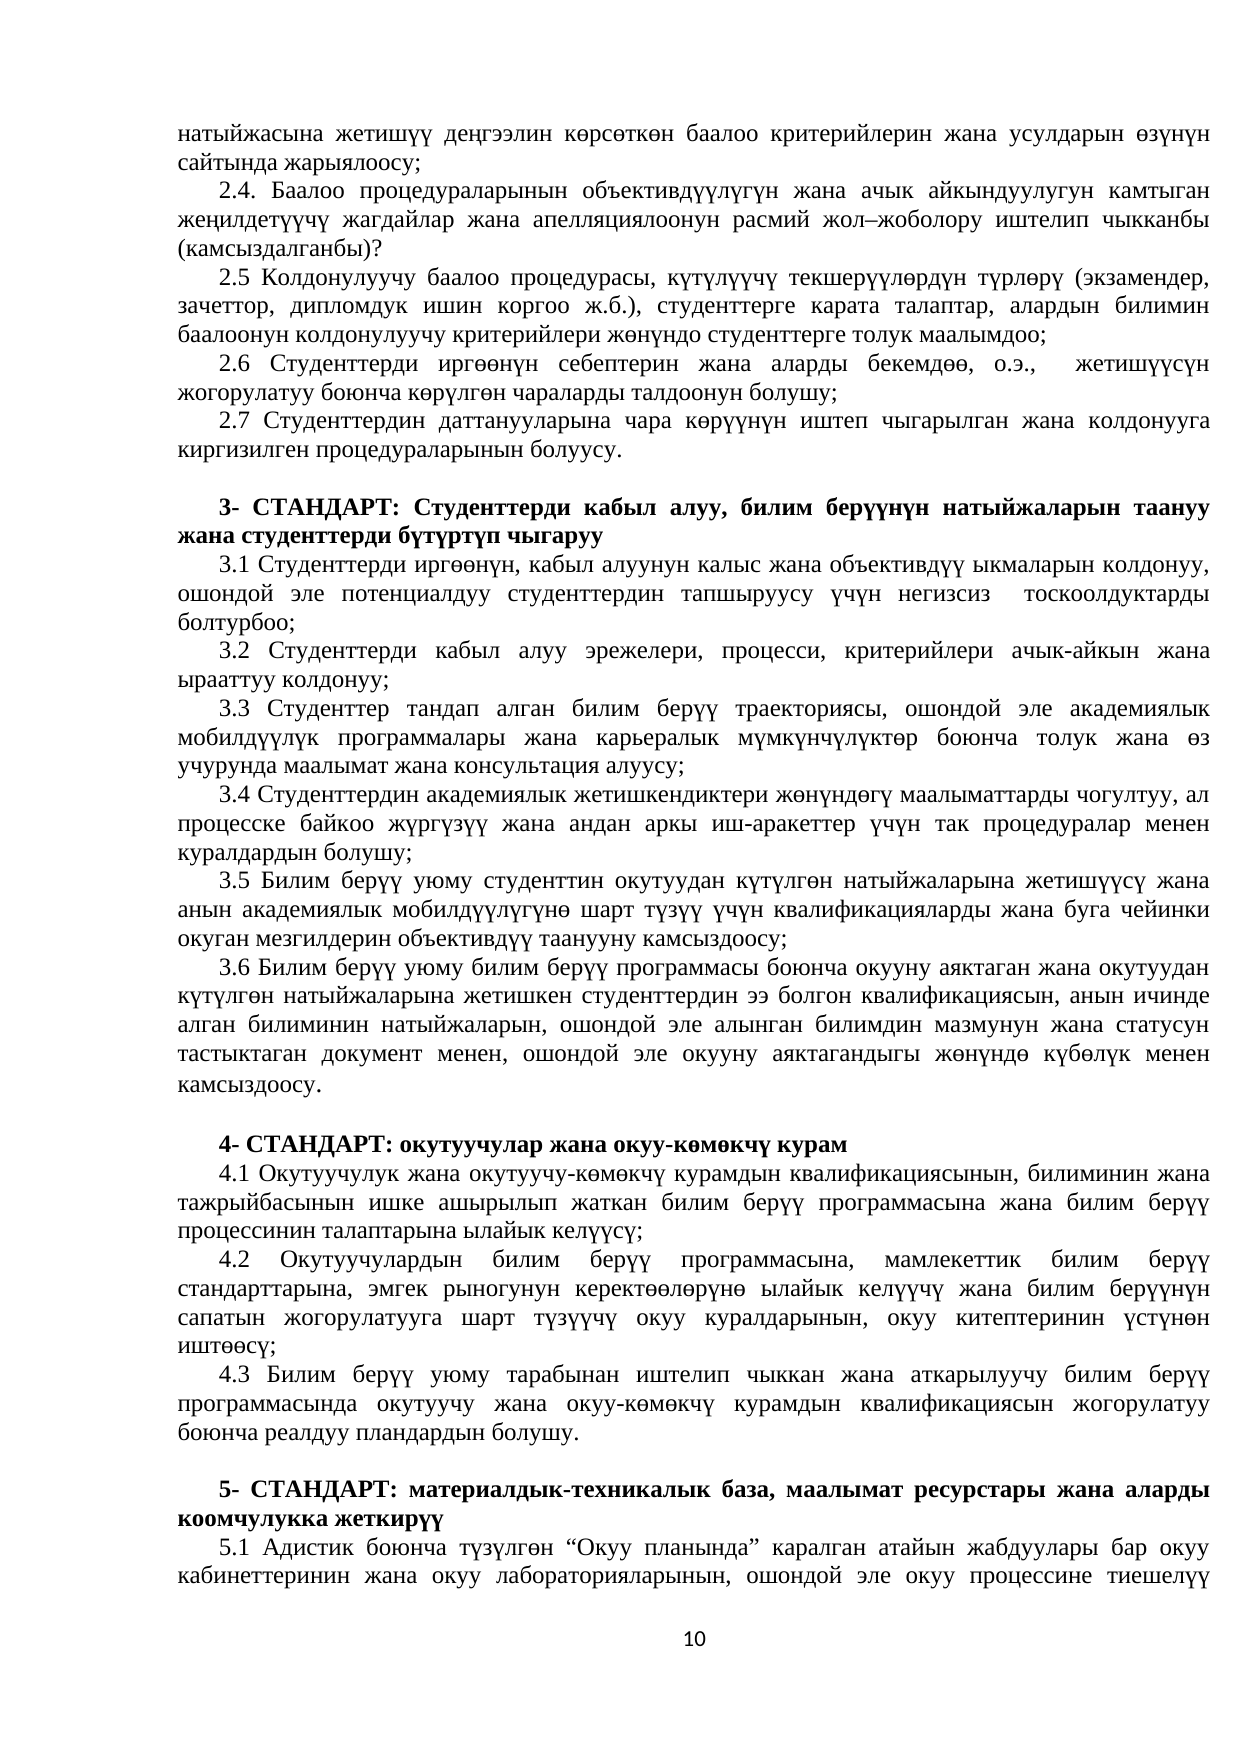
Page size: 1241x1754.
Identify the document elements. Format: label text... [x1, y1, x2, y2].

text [177, 1532, 1211, 1589]
text 4- СТАНДАРТ: окутуучулар жана окуу-көмөкчү курам [177, 1129, 1211, 1158]
text 3.5 Билим берүү уюму студенттин окутуудан күтүлгөн натыйжаларына жетишүүсү жана анын академиялык мобилдүүлүгүнө шарт түзүү үчүн квалификацияларды жана буга чейинки окуган мезгилдерин объективдүү таанууну камсыздоосу; [177, 866, 1211, 952]
text 3- СТАНДАРТ: Студенттерди кабыл алуу, билим берүүнүн натыйжаларын таануу жана студенттерди бүтүртүп чыгаруу [177, 492, 1211, 549]
text 4.2 Окутуучулардын билим берүү программасына, мамлекеттик билим берүү стандарттарына, эмгек рыногунун керектөөлөрүнө ылайык келүүчү жана билим берүүнүн сапатын жогорулатууга шарт түзүүчү окуу куралдарынын, окуу китептеринин үстүнөн иштөөсү; [177, 1244, 1211, 1359]
text 2.4. Баалоо процедураларынын объективдүүлүгүн жана ачык айкындуулугун камтыган жеңилдетүүчү жагдайлар жана апелляциялоонун расмий жол–жоболору иштелип чыкканбы (камсыздалганбы)? [177, 176, 1211, 262]
text 3.4 Студенттердин академиялык жетишкендиктери жөнүндөгү маалыматтарды чогултуу, ал процесске байкоо жүргүзүү жана андан аркы иш-аракеттер үчүн так процедуралар менен куралдардын болушу; [177, 779, 1211, 866]
text 2.7 Студенттердин даттанууларына чара көрүүнүн иштеп чыгарылган жана колдонууга киргизилген процедураларынын болуусу. [177, 406, 1211, 463]
text 4.1 Окутуучулук жана окутуучу-көмөкчү курамдын квалификациясынын, билиминин жана тажрыйбасынын ишке ашырылып жаткан билим берүү программасына жана билим берүү процессинин талаптарына ылайык келүүсү; [177, 1158, 1211, 1244]
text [177, 118, 1211, 176]
text 3.3 Студенттер тандап алган билим берүү траекториясы, ошондой эле академиялык мобилдүүлүк программалары жана карьералык мүмкүнчүлүктөр боюнча толук жана өз учурунда маалымат жана консультация алуусу; [177, 693, 1211, 779]
text 2.5 Колдонулуучу баалоо процедурасы, күтүлүүчү текшерүүлөрдүн түрлөрү (экзамендер, зачеттор, дипломдук ишин коргоо ж.б.), студенттерге карата талаптар, алардын билимин баалоонун колдонулуучу критерийлери жөнүндо студенттерге толук маалымдоо; [177, 262, 1211, 348]
text 3.6 Билим берүү уюму билим берүү программасы боюнча окууну аяктаган жана окутуудан күтүлгөн натыйжаларына жетишкен студенттердин ээ болгон квалификациясын, анын ичинде алган билиминин натыйжаларын, ошондой эле алынган билимдин мазмунун жана статусун тастыктаган документ менен, ошондой эле окууну аяктагандыгы жөнүндө күбөлүк менен камсыздоосу. [177, 952, 1211, 1098]
text 3.1 Студенттерди иргөөнүн, кабыл алуунун калыс жана объективдүү ыкмаларын колдонуу, ошондой эле потенциалдуу студенттердин тапшыруусу үчүн негизсиз тоскоолдуктарды болтурбоо; [177, 549, 1211, 636]
text 2.6 Студенттерди иргөөнүн себептерин жана аларды бекемдөө, о.э., жетишүүсүн жогорулатуу боюнча көрүлгөн чараларды талдоонун болушу; [177, 348, 1211, 406]
text 4.3 Билим берүү уюму тарабынан иштелип чыккан жана аткарылуучу билим берүү программасында окутуучу жана окуу-көмөкчү курамдын квалификациясын жогорулатуу боюнча реалдуу пландардын болушу. [177, 1359, 1211, 1445]
text 3.2 Студенттерди кабыл алуу эрежелери, процесси, критерийлери ачык-айкын жана ырааттуу колдонуу; [177, 636, 1211, 693]
text 5- СТАНДАРТ: материалдык-техникалык база, маалымат ресурстары жана аларды коомчулукка жеткирүү [177, 1474, 1211, 1532]
